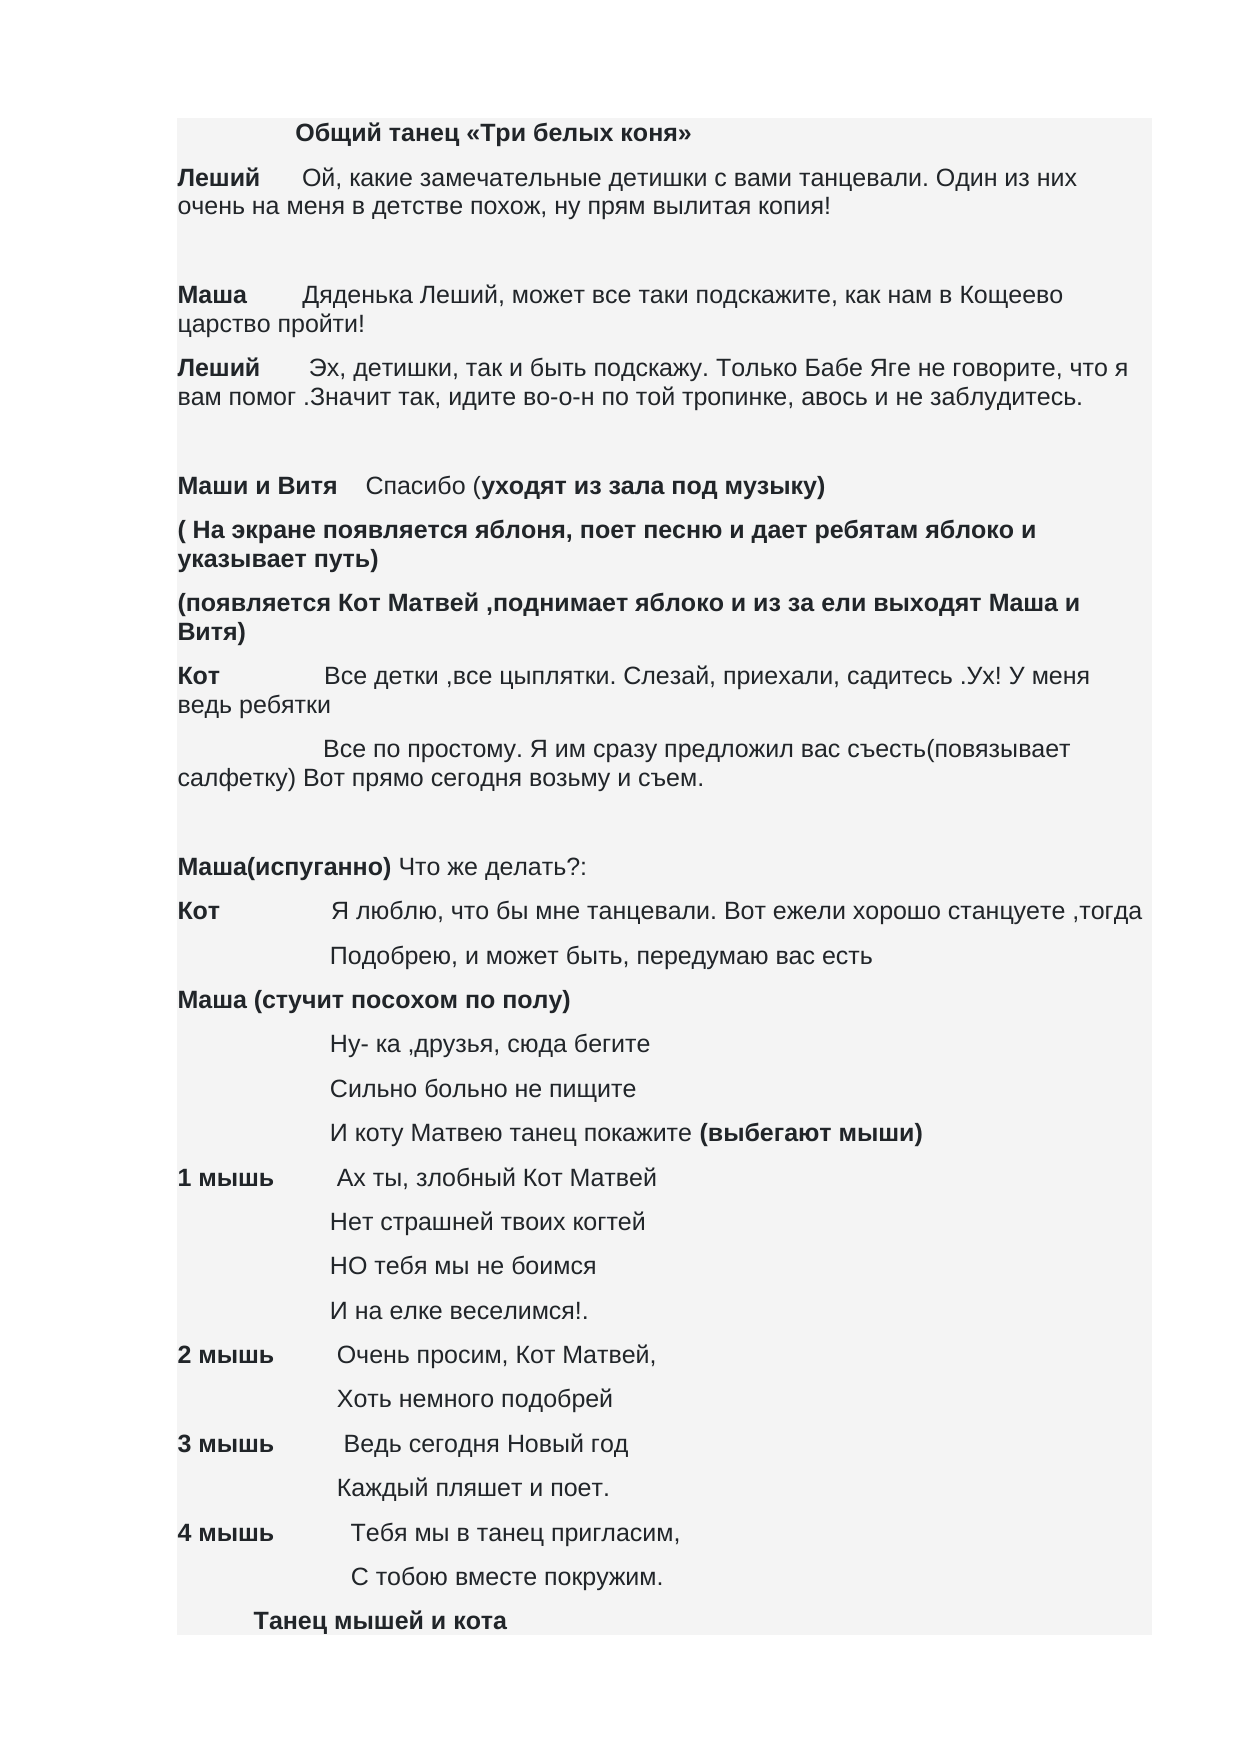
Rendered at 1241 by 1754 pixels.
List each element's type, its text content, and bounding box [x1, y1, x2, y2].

text И на елке веселимся!. [177, 1296, 1152, 1324]
text Нет страшней твоих когтей [177, 1207, 1152, 1236]
text Маша (стучит посохом по полу) [177, 985, 1152, 1014]
text Кот Все детки ,все цыплятки. Слезай, приехали, садитесь .Ух! У меня ведь ребятки [177, 661, 1152, 719]
text Маша(испуганно) Что же делать?: [177, 852, 1152, 881]
text 3 мышь Ведь сегодня Новый год [177, 1429, 1152, 1457]
text Ну- ка ,друзья, сюда бегите [177, 1029, 1152, 1058]
text 1 мышь Ах ты, злобный Кот Матвей [177, 1162, 1152, 1191]
text Все по простому. Я им сразу предложил вас съесть(повязывает салфетку) Вот прямо сегодня возьму и съем. [177, 734, 1152, 792]
text Танец мышей и кота [177, 1606, 1152, 1635]
text Хоть немного подобрей [177, 1384, 1152, 1413]
text С тобою вместе покружим. [177, 1562, 1152, 1591]
text И коту Матвею танец покажите (выбегают мыши) [177, 1118, 1152, 1147]
text Сильно больно не пищите [177, 1074, 1152, 1102]
text Каждый пляшет и поет. [177, 1473, 1152, 1502]
text ( На экране появляется яблоня, поет песню и дает ребятам яблоко и указывает путь) [177, 515, 1152, 572]
text Леший Эх, детишки, так и быть подскажу. Только Бабе Яге не говорите, что я вам помог .Значит так, идите во-о-н по той тропинке, авось и не заблудитесь. [177, 353, 1152, 411]
text Маша Дяденька Леший, может все таки подскажите, как нам в Кощеево царство пройти! [177, 280, 1152, 337]
text Общий танец «Три белых коня» [177, 118, 1152, 147]
text (появляется Кот Матвей ,поднимает яблоко и из за ели выходят Маша и Витя) [177, 588, 1152, 646]
text Леший Ой, какие замечательные детишки с вами танцевали. Один из них очень на меня в детстве похож, ну прям вылитая копия! [177, 162, 1152, 220]
text НО тебя мы не боимся [177, 1251, 1152, 1280]
text 4 мышь Тебя мы в танец пригласим, [177, 1517, 1152, 1546]
text 2 мышь Очень просим, Кот Матвей, [177, 1340, 1152, 1369]
text Кот Я люблю, что бы мне танцевали. Вот ежели хорошо станцуете ,тогда [177, 896, 1152, 925]
text Подобрею, и может быть, передумаю вас есть [177, 941, 1152, 969]
text Маши и Витя Спасибо (уходят из зала под музыку) [177, 471, 1152, 499]
